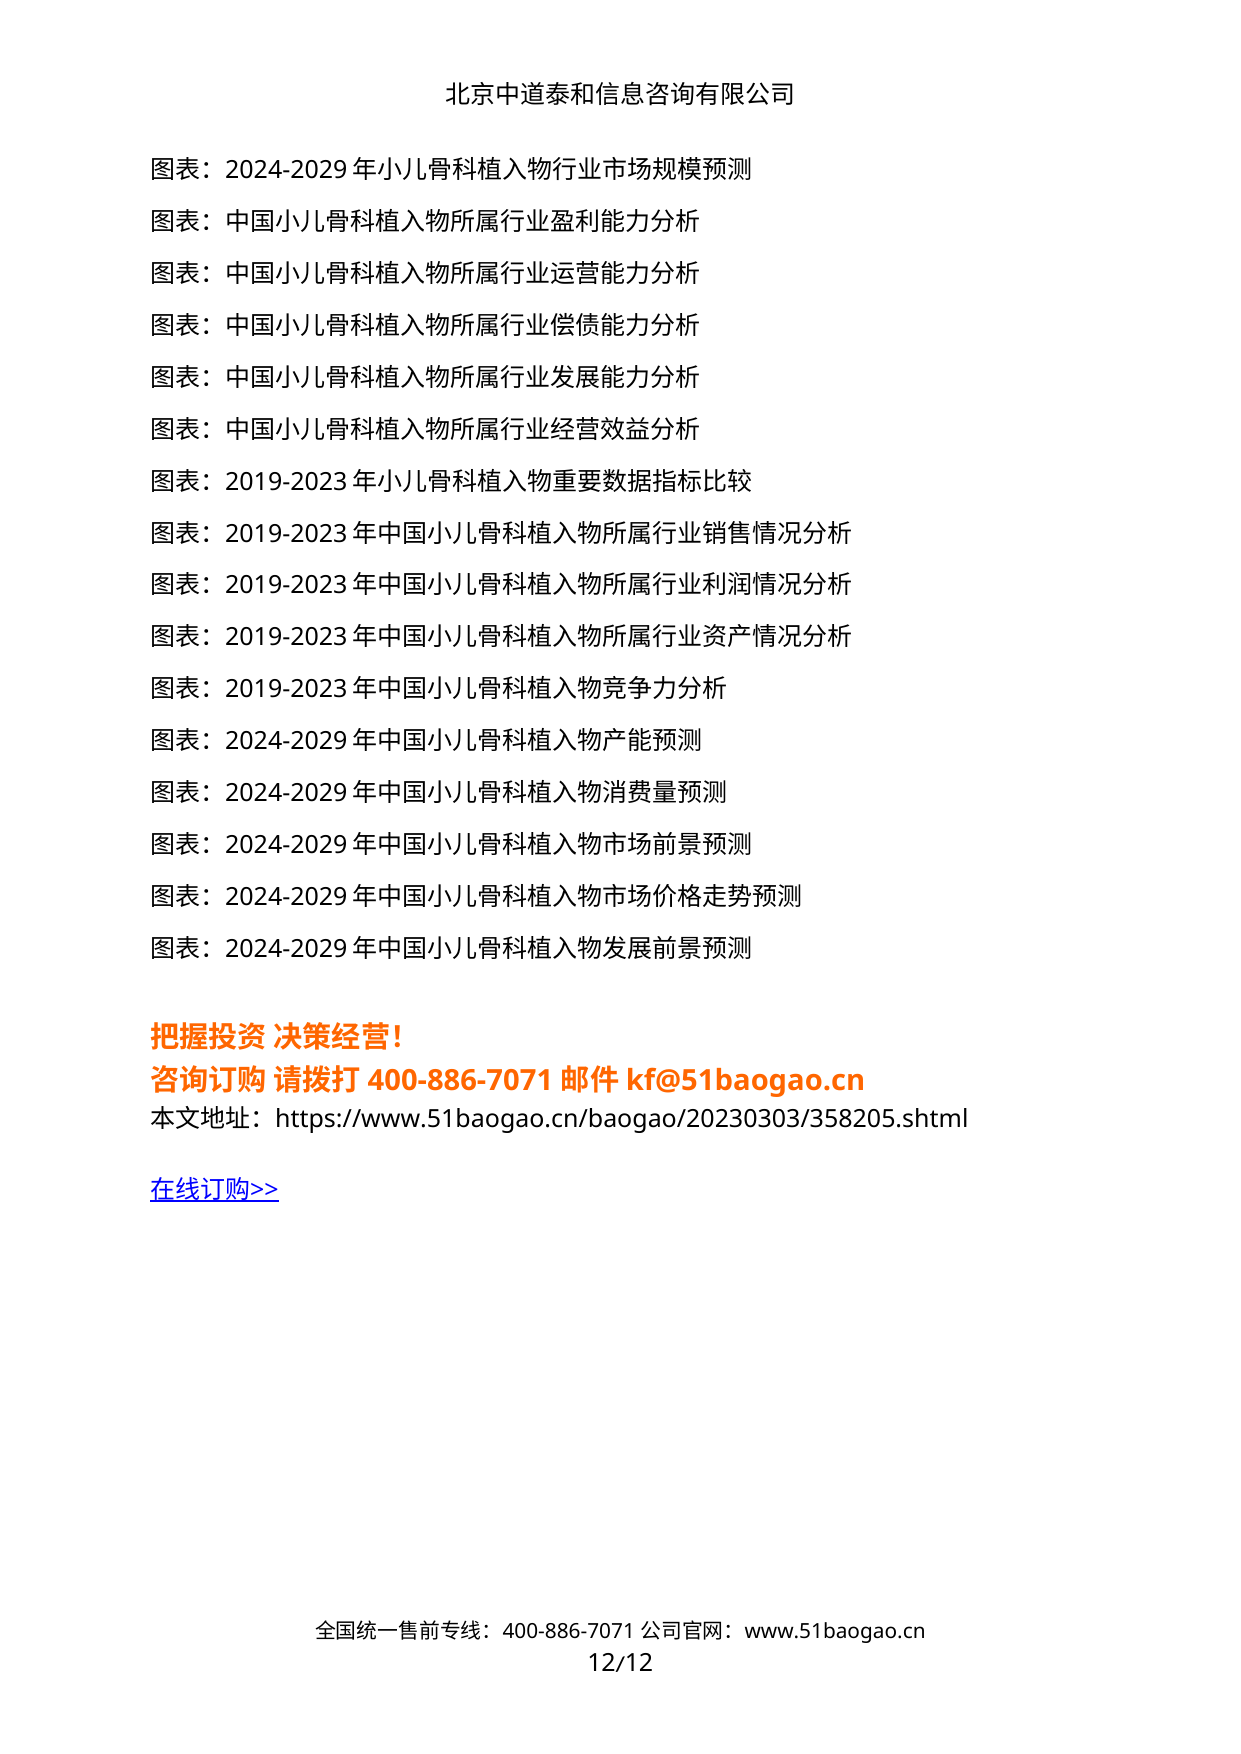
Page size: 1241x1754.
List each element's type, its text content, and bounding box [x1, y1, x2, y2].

text 图表：2024-2029年中国小儿骨科植入物发展前景预测 [150, 928, 1090, 964]
text 图表：中国小儿骨科植入物所属行业发展能力分析 [150, 357, 1090, 394]
text 图表：2024-2029年中国小儿骨科植入物市场前景预测 [150, 824, 1090, 861]
text 图表：2024-2029年小儿骨科植入物行业市场规模预测 [150, 150, 1090, 186]
text 在线订购>> [150, 1135, 1090, 1205]
text 把握投资 决策经营！咨询订购 请拨打 400-886-7071 邮件 kf@51baogao.cn本文地址：https://www.51baogao.cn/baogao/20230303/358205.shtml [150, 980, 1090, 1135]
text 图表：2019-2023年中国小儿骨科植入物所属行业销售情况分析 [150, 513, 1090, 549]
text 图表：中国小儿骨科植入物所属行业运营能力分析 [150, 254, 1090, 290]
text 图表：2024-2029年中国小儿骨科植入物消费量预测 [150, 772, 1090, 809]
text 图表：2019-2023年中国小儿骨科植入物竞争力分析 [150, 669, 1090, 705]
text 图表：2024-2029年中国小儿骨科植入物产能预测 [150, 721, 1090, 757]
text 图表：2019-2023年中国小儿骨科植入物所属行业资产情况分析 [150, 617, 1090, 653]
text 图表：2019-2023年中国小儿骨科植入物所属行业利润情况分析 [150, 565, 1090, 601]
text 图表：中国小儿骨科植入物所属行业经营效益分析 [150, 409, 1090, 446]
text 图表：中国小儿骨科植入物所属行业偿债能力分析 [150, 306, 1090, 342]
text 图表：2019-2023年小儿骨科植入物重要数据指标比较 [150, 461, 1090, 497]
text 图表：中国小儿骨科植入物所属行业盈利能力分析 [150, 202, 1090, 238]
text 图表：2024-2029年中国小儿骨科植入物市场价格走势预测 [150, 876, 1090, 912]
